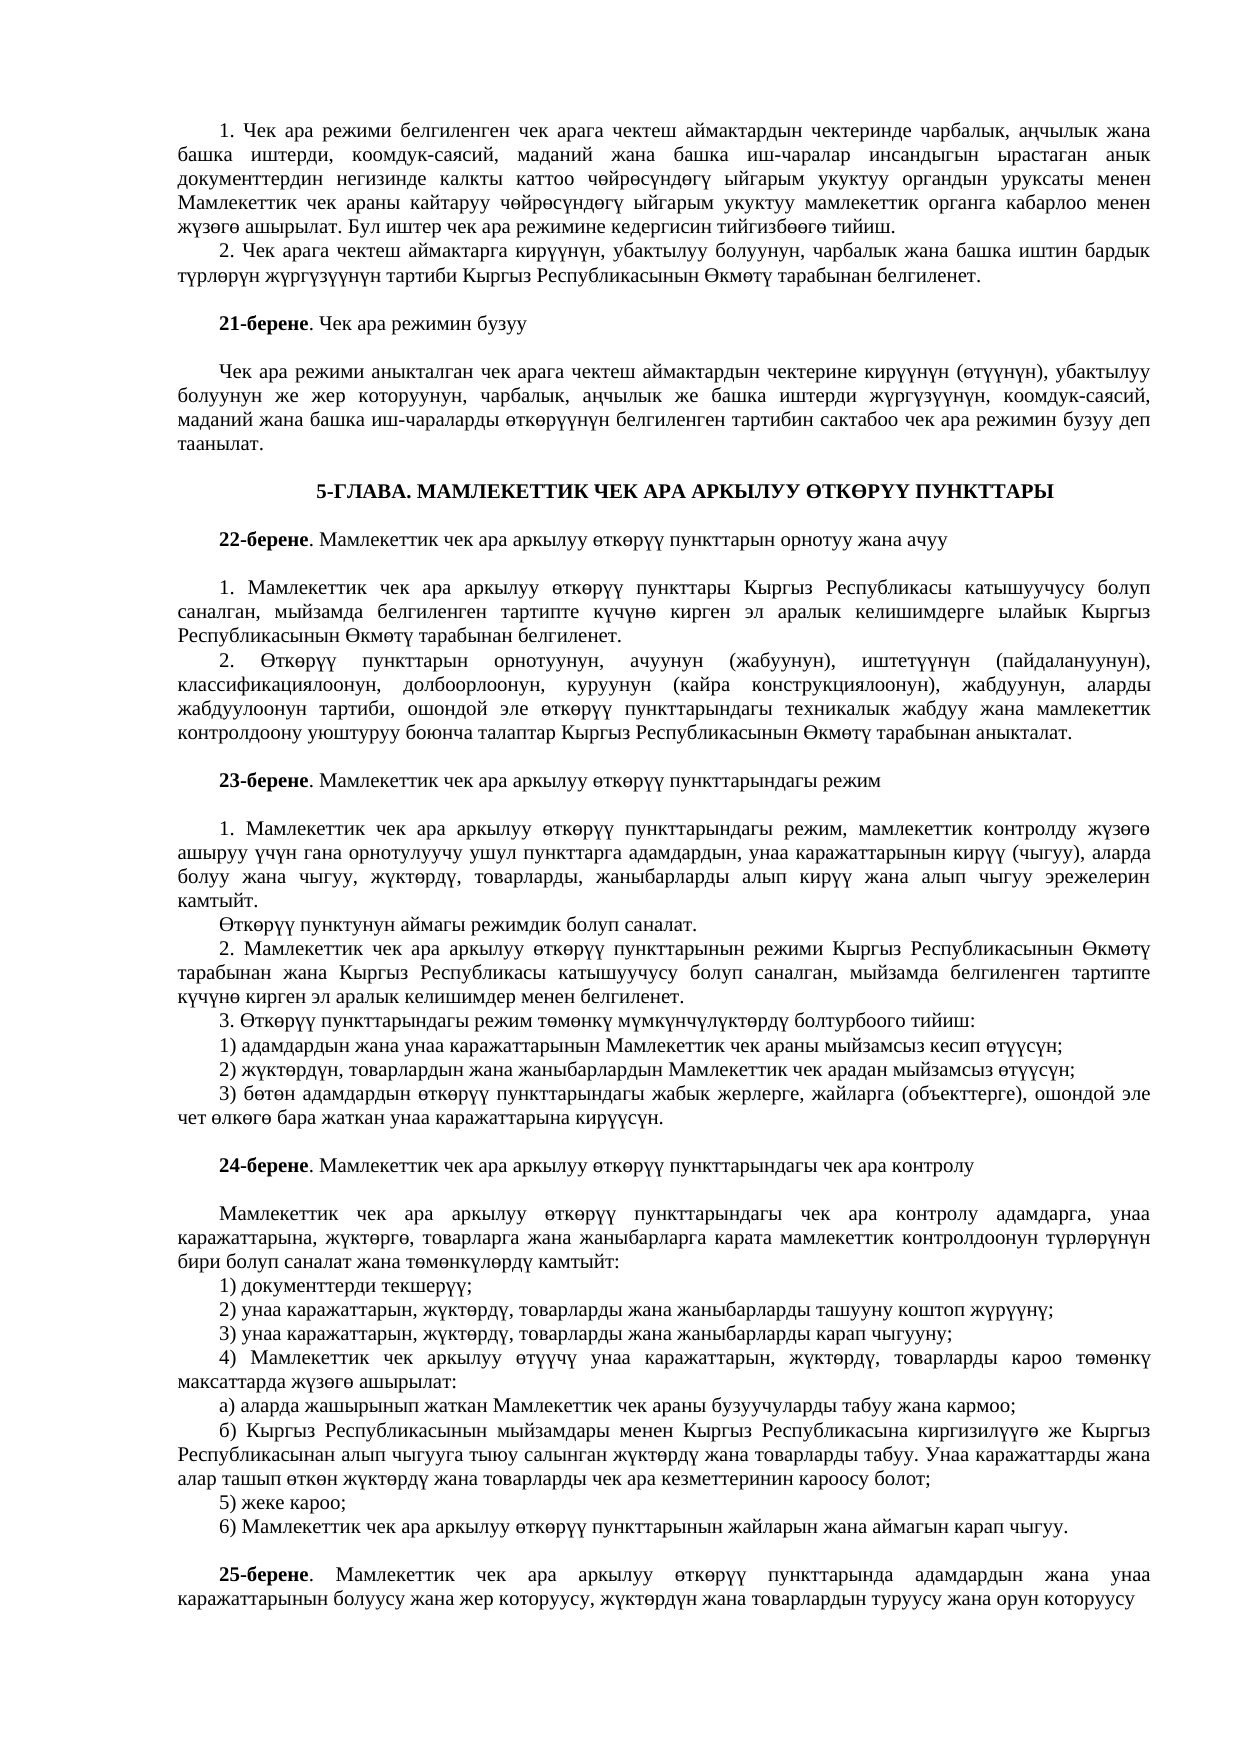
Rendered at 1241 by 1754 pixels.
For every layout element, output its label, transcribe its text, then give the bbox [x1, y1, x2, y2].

text 4) Мамлекеттик чек аркылуу өтүүчү унаа каражаттарын, жүктөрдү, товарларды кароо төмөнкү максаттарда жүзөгө ашырылат: [177, 1345, 1152, 1393]
text б) Кыргыз Республикасынын мыйзамдары менен Кыргыз Республикасына киргизилүүгө же Кыргыз Республикасынан алып чыгууга тыюу салынган жүктөрдү жана товарларды табуу. Унаа каражаттарды жана алар ташып өткөн жүктөрдү жана товарларды чек ара кезметтеринин кароосу болот; [177, 1417, 1152, 1490]
text 23-берене. Мамлекеттик чек ара аркылуу өткөрүү пункттарындагы режим [177, 768, 1152, 792]
text 5-ГЛАВА. МАМЛЕКЕТТИК ЧЕК АРА АРКЫЛУУ ӨТКӨРҮҮ ПУНКТТАРЫ [177, 479, 1152, 503]
text 24-берене. Мамлекеттик чек ара аркылуу өткөрүү пункттарындагы чек ара контролу [177, 1153, 1152, 1177]
text Чек ара режими аныкталган чек арага чектеш аймактардын чектерине кирүүнүн (өтүүнүн), убактылуу болуунун же жер которуунун, чарбалык, аңчылык же башка иштерди жүргүзүүнүн, коомдук-саясий, маданий жана башка иш-чараларды өткөрүүнүн белгиленген тартибин сактабоо чек ара режимин бузуу деп таанылат. [177, 359, 1152, 455]
text 2) жүктөрдүн, товарлардын жана жаныбарлардын Мамлекеттик чек арадан мыйзамсыз өтүүсүн; [177, 1057, 1152, 1081]
text Өткөрүү пунктунун аймагы режимдик болуп саналат. [177, 912, 1152, 936]
text 3. Өткөрүү пункттарындагы режим төмөнкү мүмкүнчүлүктөрдү болтурбоого тийиш: [177, 1008, 1152, 1032]
text 2) унаа каражаттарын, жүктөрдү, товарларды жана жаныбарларды ташууну коштоп жүрүүнү; [177, 1297, 1152, 1321]
text 3) унаа каражаттарын, жүктөрдү, товарларды жана жаныбарларды карап чыгууну; [177, 1321, 1152, 1345]
text 2. Чек арага чектеш аймактарга кирүүнүн, убактылуу болуунун, чарбалык жана башка иштин бардык түрлөрүн жүргүзүүнүн тартиби Кыргыз Республикасынын Өкмөтү тарабынан белгиленет. [177, 238, 1152, 287]
text 3) бөтөн адамдардын өткөрүү пункттарындагы жабык жерлерге, жайларга (объекттерге), ошондой эле чет өлкөгө бара жаткан унаа каражаттарына кирүүсүн. [177, 1081, 1152, 1129]
text а) аларда жашырынып жаткан Мамлекеттик чек араны бузуучуларды табуу жана кармоо; [177, 1393, 1152, 1417]
text 1. Мамлекеттик чек ара аркылуу өткөрүү пункттарындагы режим, мамлекеттик контролду жүзөгө ашыруу үчүн гана орнотулуучу ушул пункттарга адамдардын, унаа каражаттарынын кирүү (чыгуу), аларда болуу жана чыгуу, жүктөрдү, товарларды, жаныбарларды алып кирүү жана алып чыгуу эрежелерин камтыйт. [177, 816, 1152, 912]
text 25-берене. Мамлекеттик чек ара аркылуу өткөрүү пункттарында адамдардын жана унаа каражаттарынын болуусу жана жер которуусу, жүктөрдүн жана товарлардын туруусу жана орун которуусу [177, 1562, 1152, 1610]
text 22-берене. Мамлекеттик чек ара аркылуу өткөрүү пункттарын орнотуу жана ачуу [177, 527, 1152, 551]
text 6) Мамлекеттик чек ара аркылуу өткөрүү пункттарынын жайларын жана аймагын карап чыгуу. [177, 1514, 1152, 1538]
text 1. Мамлекеттик чек ара аркылуу өткөрүү пункттары Кыргыз Республикасы катышуучусу болуп саналган, мыйзамда белгиленген тартипте күчүнө кирген эл аралык келишимдерге ылайык Кыргыз Республикасынын Өкмөтү тарабынан белгиленет. [177, 575, 1152, 647]
text Мамлекеттик чек ара аркылуу өткөрүү пункттарындагы чек ара контролу адамдарга, унаа каражаттарына, жүктөргө, товарларга жана жаныбарларга карата мамлекеттик контролдоонун түрлөрүнүн бири болуп саналат жана төмөнкүлөрдү камтыйт: [177, 1201, 1152, 1273]
text 1) документтерди текшерүү; [177, 1273, 1152, 1297]
text 1) адамдардын жана унаа каражаттарынын Мамлекеттик чек араны мыйзамсыз кесип өтүүсүн; [177, 1032, 1152, 1057]
text 5) жеке кароо; [177, 1490, 1152, 1514]
text 1. Чек ара режими белгиленген чек арага чектеш аймактардын чектеринде чарбалык, аңчылык жана башка иштерди, коомдук-саясий, маданий жана башка иш-чаралар инсандыгын ырастаган анык документтердин негизинде калкты каттоо чөйрөсүндөгү ыйгарым укуктуу органдын уруксаты менен Мамлекеттик чек араны кайтаруу чөйрөсүндөгү ыйгарым укуктуу мамлекеттик органга кабарлоо менен жүзөгө ашырылат. Бул иштер чек ара режимине кедергисин тийгизбөөгө тийиш. [177, 118, 1152, 238]
text 2. Өткөрүү пункттарын орнотуунун, ачуунун (жабуунун), иштетүүнүн (пайдалануунун), классификациялоонун, долбоорлоонун, куруунун (кайра конструкциялоонун), жабдуунун, аларды жабдуулоонун тартиби, ошондой эле өткөрүү пункттарындагы техникалык жабдуу жана мамлекеттик контролдоону уюштуруу боюнча талаптар Кыргыз Республикасынын Өкмөтү тарабынан аныкталат. [177, 647, 1152, 744]
text 21-берене. Чек ара режимин бузуу [177, 311, 1152, 335]
text 2. Мамлекеттик чек ара аркылуу өткөрүү пункттарынын режими Кыргыз Республикасынын Өкмөтү тарабынан жана Кыргыз Республикасы катышуучусу болуп саналган, мыйзамда белгиленген тартипте күчүнө кирген эл аралык келишимдер менен белгиленет. [177, 936, 1152, 1008]
